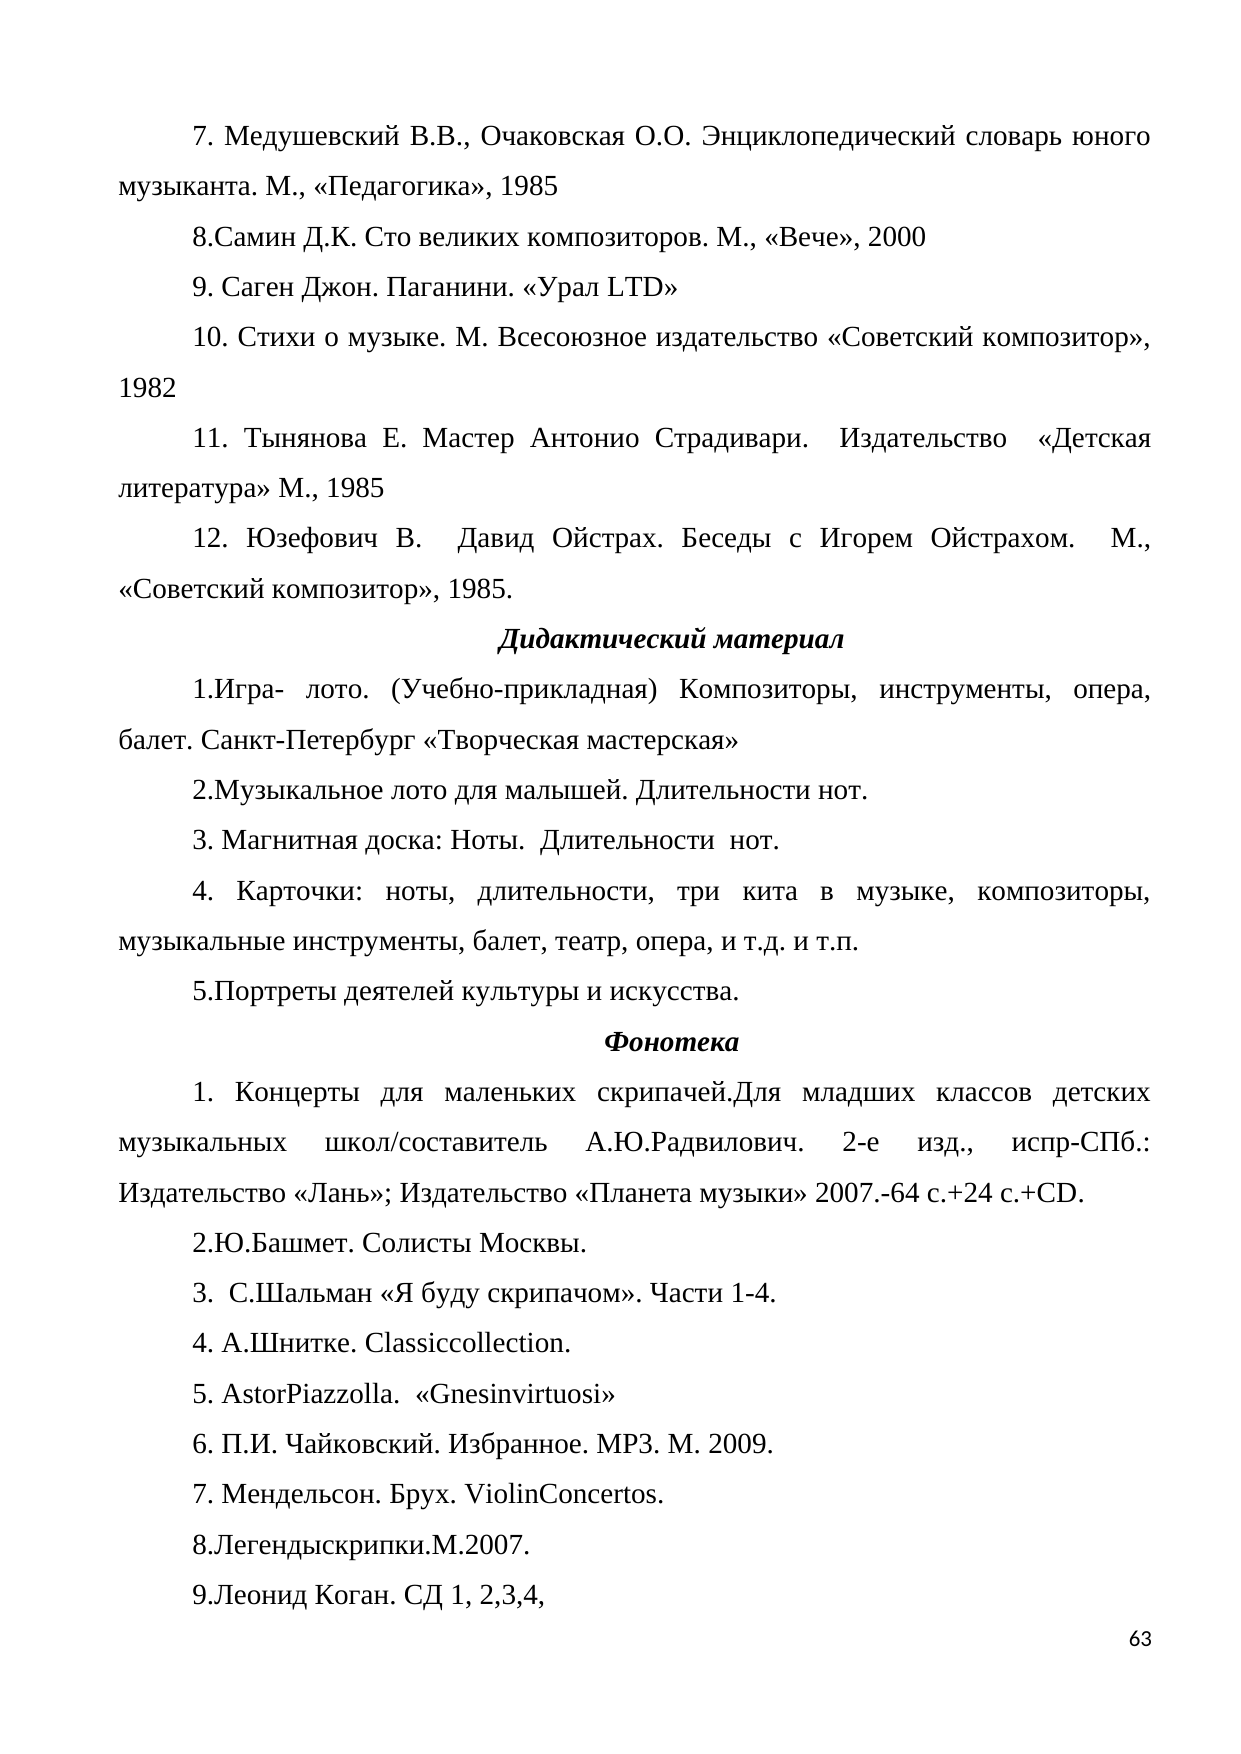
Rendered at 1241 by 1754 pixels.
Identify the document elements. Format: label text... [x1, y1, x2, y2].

text 6. П.И. Чайковский. Избранное. МР3. М. 2009. [118, 1426, 1152, 1460]
text 7. Мендельсон. Брух. ViolinConcertos. [118, 1477, 1152, 1510]
text 7. Медушевский В.В., Очаковская О.О. Энциклопедический словарь юного музыканта. М., «Педагогика», 1985 [118, 118, 1152, 202]
text 8.Самин Д.К. Сто великих композиторов. М., «Вече», 2000 [118, 219, 1152, 252]
text 12. Юзефович В. Давид Ойстрах. Беседы с Игорем Ойстрахом. М., «Советский композитор», 1985. [118, 521, 1152, 604]
text 9. Саген Джон. Паганини. «Урал LTD» [118, 269, 1152, 303]
text 5. АstorPiazzolla. «Gnesinvirtuosi» [118, 1376, 1152, 1409]
text 8.Легендыскрипки.М.2007. [118, 1527, 1152, 1560]
text 5.Портреты деятелей культуры и искусства. [118, 973, 1152, 1007]
text 1. Концерты для маленьких скрипачей.Для младших классов детских музыкальных школ/составитель А.Ю.Радвилович. 2-е изд., испр-СПб.: Издательство «Лань»; Издательство «Планета музыки» 2007.-64 с.+24 с.+CD. [118, 1074, 1152, 1208]
text Дидактический материал [118, 621, 1152, 655]
text 4. Карточки: ноты, длительности, три кита в музыке, композиторы, музыкальные инструменты, балет, театр, опера, и т.д. и т.п. [118, 873, 1152, 957]
text 9.Леонид Коган. СД 1, 2,3,4, [118, 1577, 1152, 1611]
text 4. А.Шнитке. Classiccollection. [118, 1326, 1152, 1359]
text 1.Игра- лото. (Учебно-прикладная) Композиторы, инструменты, опера, балет. Санкт-Петербург «Творческая мастерская» [118, 672, 1152, 755]
text 10. Стихи о музыке. М. Всесоюзное издательство «Советский композитор», 1982 [118, 319, 1152, 403]
text 11. Тынянова Е. Мастер Антонио Страдивари. Издательство «Детская литература» М., 1985 [118, 420, 1152, 504]
text 2.Ю.Башмет. Солисты Москвы. [118, 1225, 1152, 1258]
text 3. Магнитная доска: Ноты. Длительности нот. [118, 822, 1152, 856]
text 2.Музыкальное лото для малышей. Длительности нот. [118, 772, 1152, 806]
text Фонотека [118, 1024, 1152, 1057]
text 3. С.Шальман «Я буду скрипачом». Части 1-4. [118, 1275, 1152, 1309]
